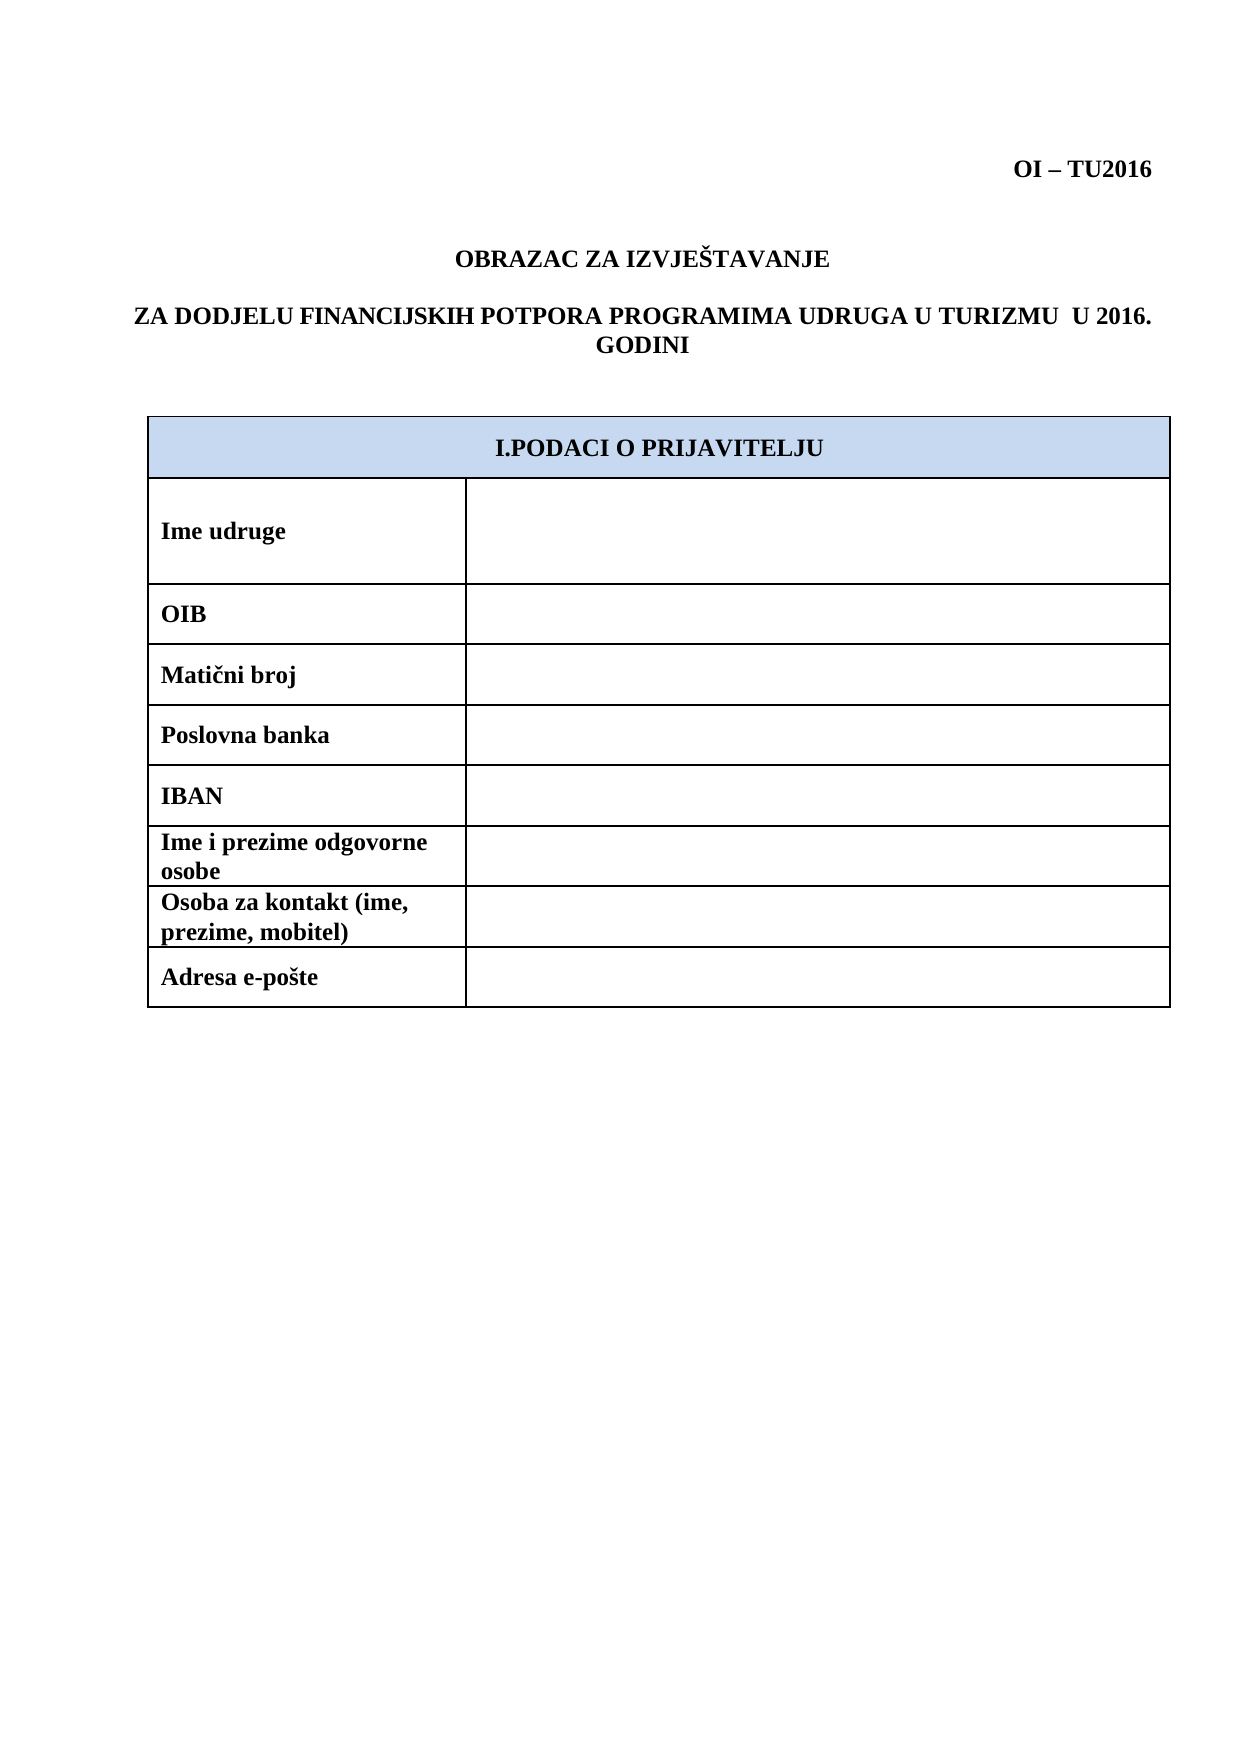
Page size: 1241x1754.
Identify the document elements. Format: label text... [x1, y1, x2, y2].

text OBRAZAC ZA IZVJEŠTAVANJE [133, 244, 1152, 272]
text ZA DODJELU FINANCIJSKIH POTPORA PROGRAMIMA UDRUGA U TURIZMU U 2016. GODINI [133, 301, 1152, 359]
table_cell OIB [149, 585, 465, 643]
table_cell Matični broj [149, 645, 465, 703]
table_cell [467, 948, 1169, 1006]
table_header I.PODACI O PRIJAVITELJU [149, 417, 1169, 477]
table_cell [467, 645, 1169, 703]
table_cell [467, 827, 1169, 885]
table_cell Poslovna banka [149, 706, 465, 764]
table_cell IBAN [149, 766, 465, 824]
table_cell [467, 887, 1169, 946]
table_cell Adresa e-pošte [149, 948, 465, 1006]
table_cell [467, 479, 1169, 582]
text OI – TU2016 [133, 154, 1152, 183]
table_cell [467, 706, 1169, 764]
table_cell [467, 766, 1169, 824]
table_cell Ime i prezime odgovorne osobe [149, 827, 465, 885]
table_cell Ime udruge [149, 479, 465, 582]
table_cell [467, 585, 1169, 643]
table_cell Osoba za kontakt (ime, prezime, mobitel) funkcija, mobitel) [149, 887, 465, 946]
